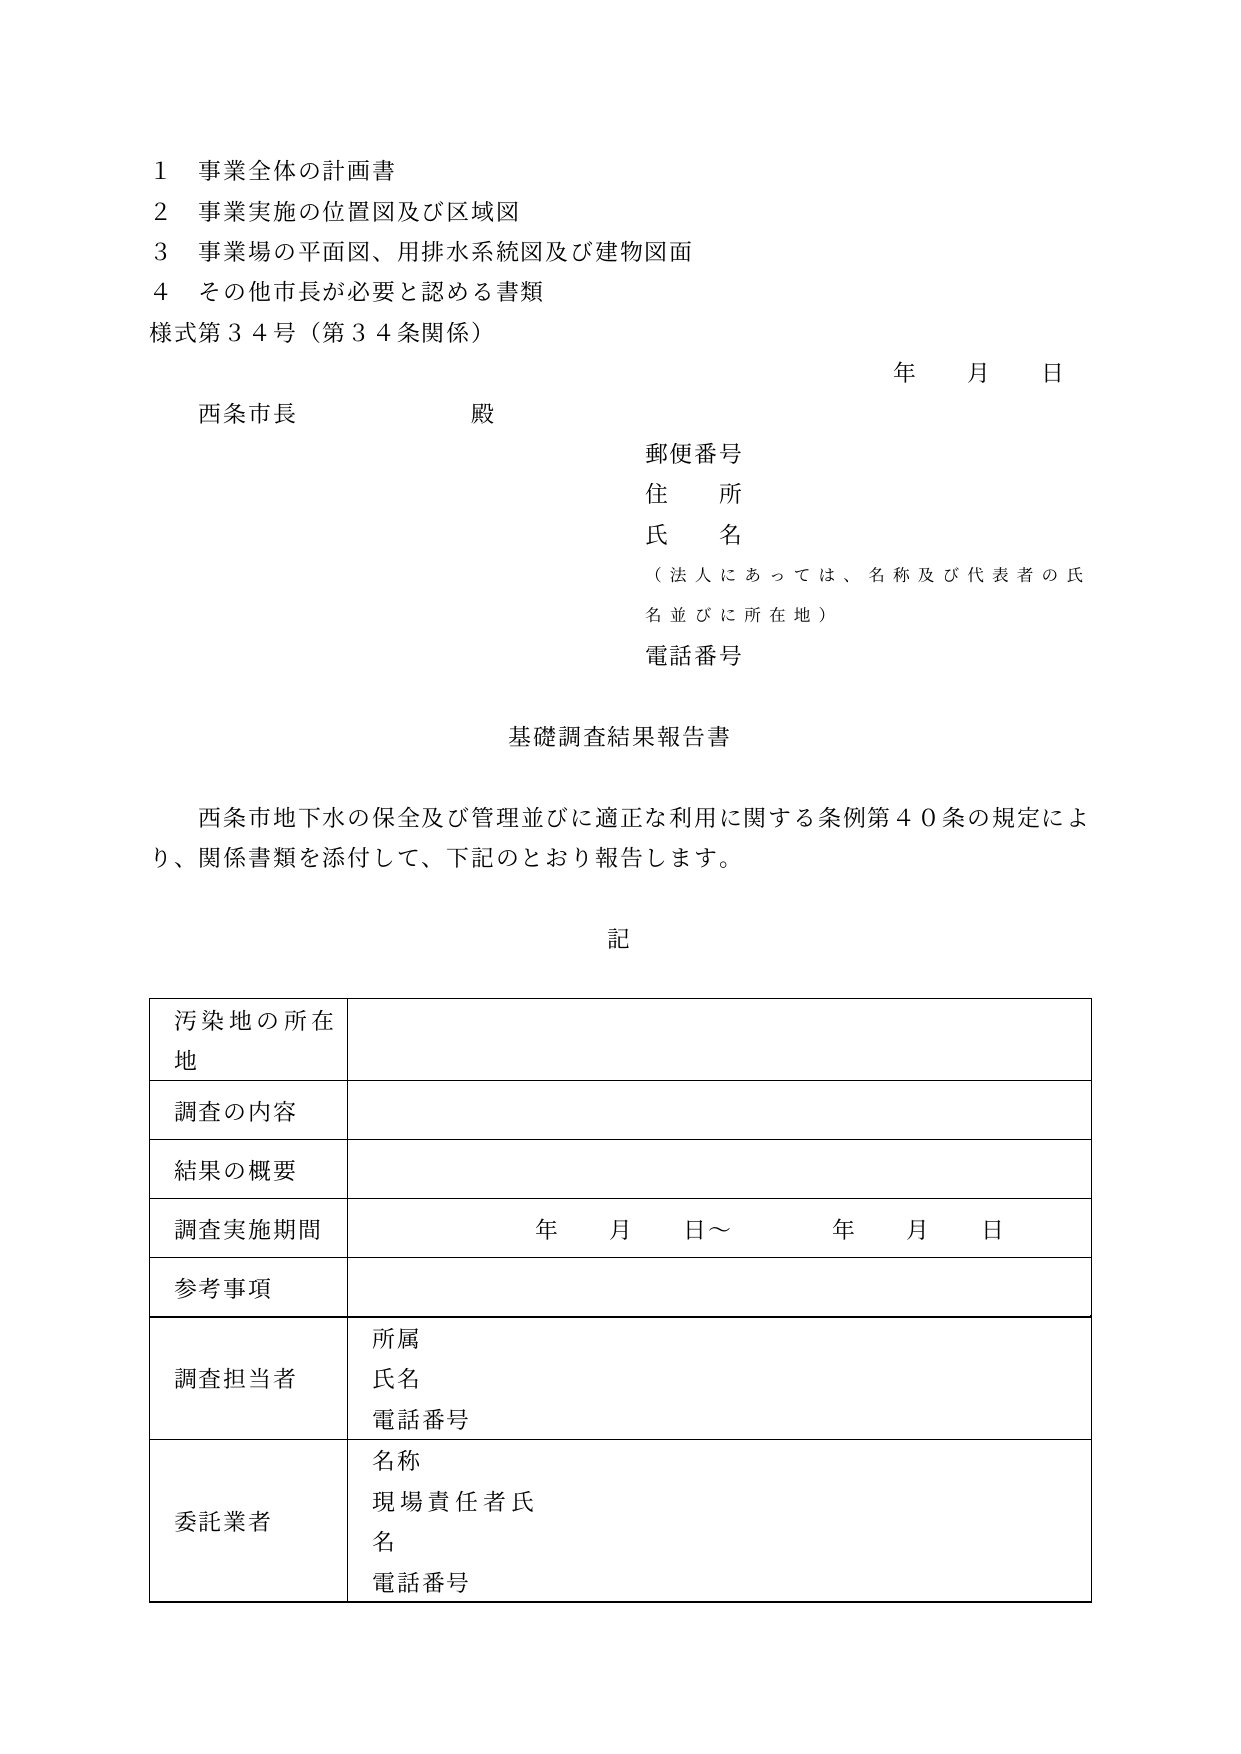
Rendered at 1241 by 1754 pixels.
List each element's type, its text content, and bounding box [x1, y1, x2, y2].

text 西条市長 殿 [174, 392, 1091, 432]
text ２ 事業実施の位置図及び区域図 [149, 190, 1091, 230]
table_cell 結果の概要 [150, 1140, 347, 1198]
table_header [348, 999, 1091, 1080]
table_cell [348, 1258, 1091, 1316]
text ４ その他市長が必要と認める書類 [149, 271, 1091, 311]
text （法人にあっては、名称及び代表者の氏名並びに所在地） [621, 554, 1091, 634]
table_cell 名称 現場責任者氏名 電話番号 [348, 1440, 547, 1601]
text 電話番号 [621, 634, 1091, 675]
text 西条市地下水の保全及び管理並びに適正な利用に関する条例第４０条の規定により、関係書類を添付して、下記のとおり報告します。 [149, 796, 1091, 877]
table_cell 参考事項 [150, 1258, 347, 1316]
table_cell [547, 1440, 1091, 1601]
text 氏 名 [621, 513, 1091, 554]
text 記 [149, 917, 1091, 958]
text 住 所 [621, 473, 1091, 513]
table_cell [348, 1081, 1091, 1139]
table_header 汚染地の所在地 [150, 999, 347, 1080]
text 郵便番号 [621, 432, 1091, 473]
text 様式第３４号（第３４条関係） [149, 311, 1091, 352]
table_cell 調査実施期間 [150, 1199, 347, 1257]
table_cell 年 月 日～ 年 月 日 [348, 1199, 1091, 1257]
text 基礎調査結果報告書 [149, 715, 1091, 756]
table_cell [547, 1318, 1091, 1439]
table_cell 調査の内容 [150, 1081, 347, 1139]
table_cell [348, 1140, 1091, 1198]
table_cell 所属 氏名 電話番号 [348, 1318, 547, 1439]
table_cell 委託業者 [150, 1440, 347, 1601]
text １ 事業全体の計画書 [149, 149, 1091, 190]
text ３ 事業場の平面図、用排水系統図及び建物図面 [149, 230, 1091, 271]
table_cell 調査担当者 [150, 1318, 347, 1439]
text 年 月 日 [149, 352, 1066, 392]
